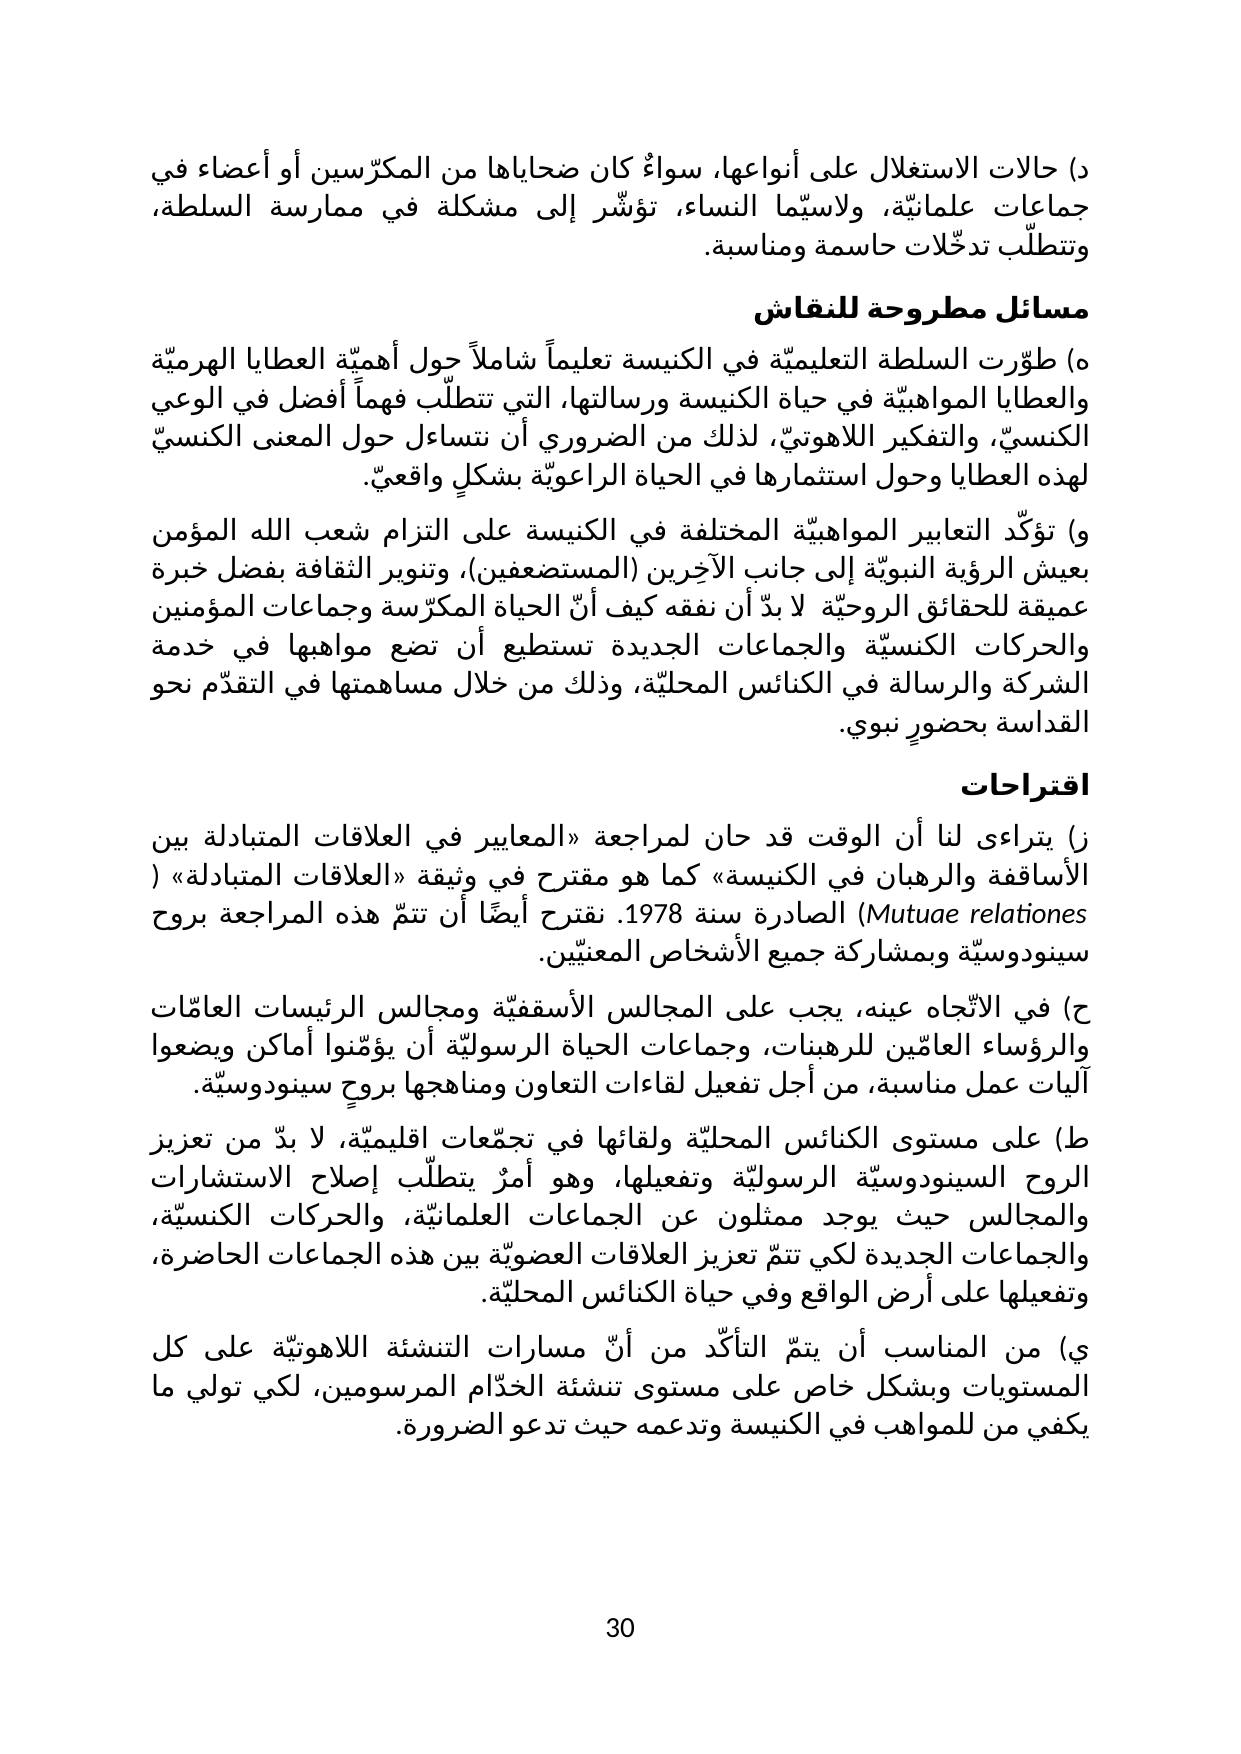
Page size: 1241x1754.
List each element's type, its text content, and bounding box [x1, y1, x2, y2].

subtitle مسائل مطروحة للنقاش [150, 290, 1090, 326]
list د) حالات الاستغلال على أنواعها، سواءٌ كان ضحاياها من المكرّسين أو أعضاء في جماعات علمانيّة، ولاسيّما النساء، تؤشّر إلى مشكلة في ممارسة السلطة، وتتطلّب تدخّلات حاسمة ومناسبة. [150, 150, 1090, 262]
list و) تؤكّد التعابير المواهبيّة المختلفة في الكنيسة على التزام شعب الله المؤمن بعيش الرؤية النبويّة إلى جانب الآخِرين (المستضعفين)، وتنوير الثقافة بفضل خبرة عميقة للحقائق الروحيّة. لا بدّ أن نفقه كيف أنّ الحياة المكرّسة وجماعات المؤمنين والحركات الكنسيّة والجماعات الجديدة تستطيع أن تضع مواهبها في خدمة الشركة والرسالة في الكنائس المحليّة، وذلك من خلال مساهمتها في التقدّم نحو القداسة بحضورٍ نبوي. [150, 512, 1090, 739]
list ي) من المناسب أن يتمّ التأكّد من أنّ مسارات التنشئة اللاهوتيّة على كل المستويات وبشكل خاص على مستوى تنشئة الخدّام المرسومين، لكي تولي ما يكفي من للمواهب في الكنيسة وتدعمه حيث تدعو الضرورة. [150, 1329, 1090, 1442]
list ه) طوّرت السلطة التعليميّة في الكنيسة تعليماً شاملاً حول أهميّة العطايا الهرميّة والعطايا المواهبيّة في حياة الكنيسة ورسالتها، التي تتطلّب فهماً أفضل في الوعي الكنسيّ، والتفكير اللاهوتيّ، لذلك من الضروري أن نتساءل حول المعنى الكنسيّ لهذه العطايا وحول استثمارها في الحياة الراعويّة بشكلٍ واقعيّ. [150, 341, 1090, 492]
list ز) يتراءى لنا أن الوقت قد حان لمراجعة «المعايير في العلاقات المتبادلة بين الأساقفة والرهبان في الكنيسة» كما هو مقترح في وثيقة «العلاقات المتبادلة» (Mutuae relationes) الصادرة سنة 1978. نقترح أيضًا أن تتمّ هذه المراجعة بروح سينودوسيّة وبمشاركة جميع الأشخاص المعنيّين. [150, 818, 1090, 969]
subtitle اقتراحات [150, 767, 1090, 803]
list ح) في الاتّجاه عينه، يجب على المجالس الأسقفيّة ومجالس الرئيسات العامّات والرؤساء العامّين للرهبنات، وجماعات الحياة الرسوليّة أن يؤمّنوا أماكن ويضعوا آليات عمل مناسبة، من أجل تفعيل لقاءات التعاون ومناهجها بروحٍ سينودوسيّة. [150, 989, 1090, 1101]
list ط) على مستوى الكنائس المحليّة ولقائها في تجمّعات اقليميّة، لا بدّ من تعزيز الروح السينودوسيّة الرسوليّة وتفعيلها، وهو أمرٌ يتطلّب إصلاح الاستشارات والمجالس حيث يوجد ممثلون عن الجماعات العلمانيّة، والحركات الكنسيّة، والجماعات الجديدة لكي تتمّ تعزيز العلاقات العضويّة بين هذه الجماعات الحاضرة، وتفعيلها على أرض الواقع وفي حياة الكنائس المحليّة. [150, 1121, 1090, 1310]
